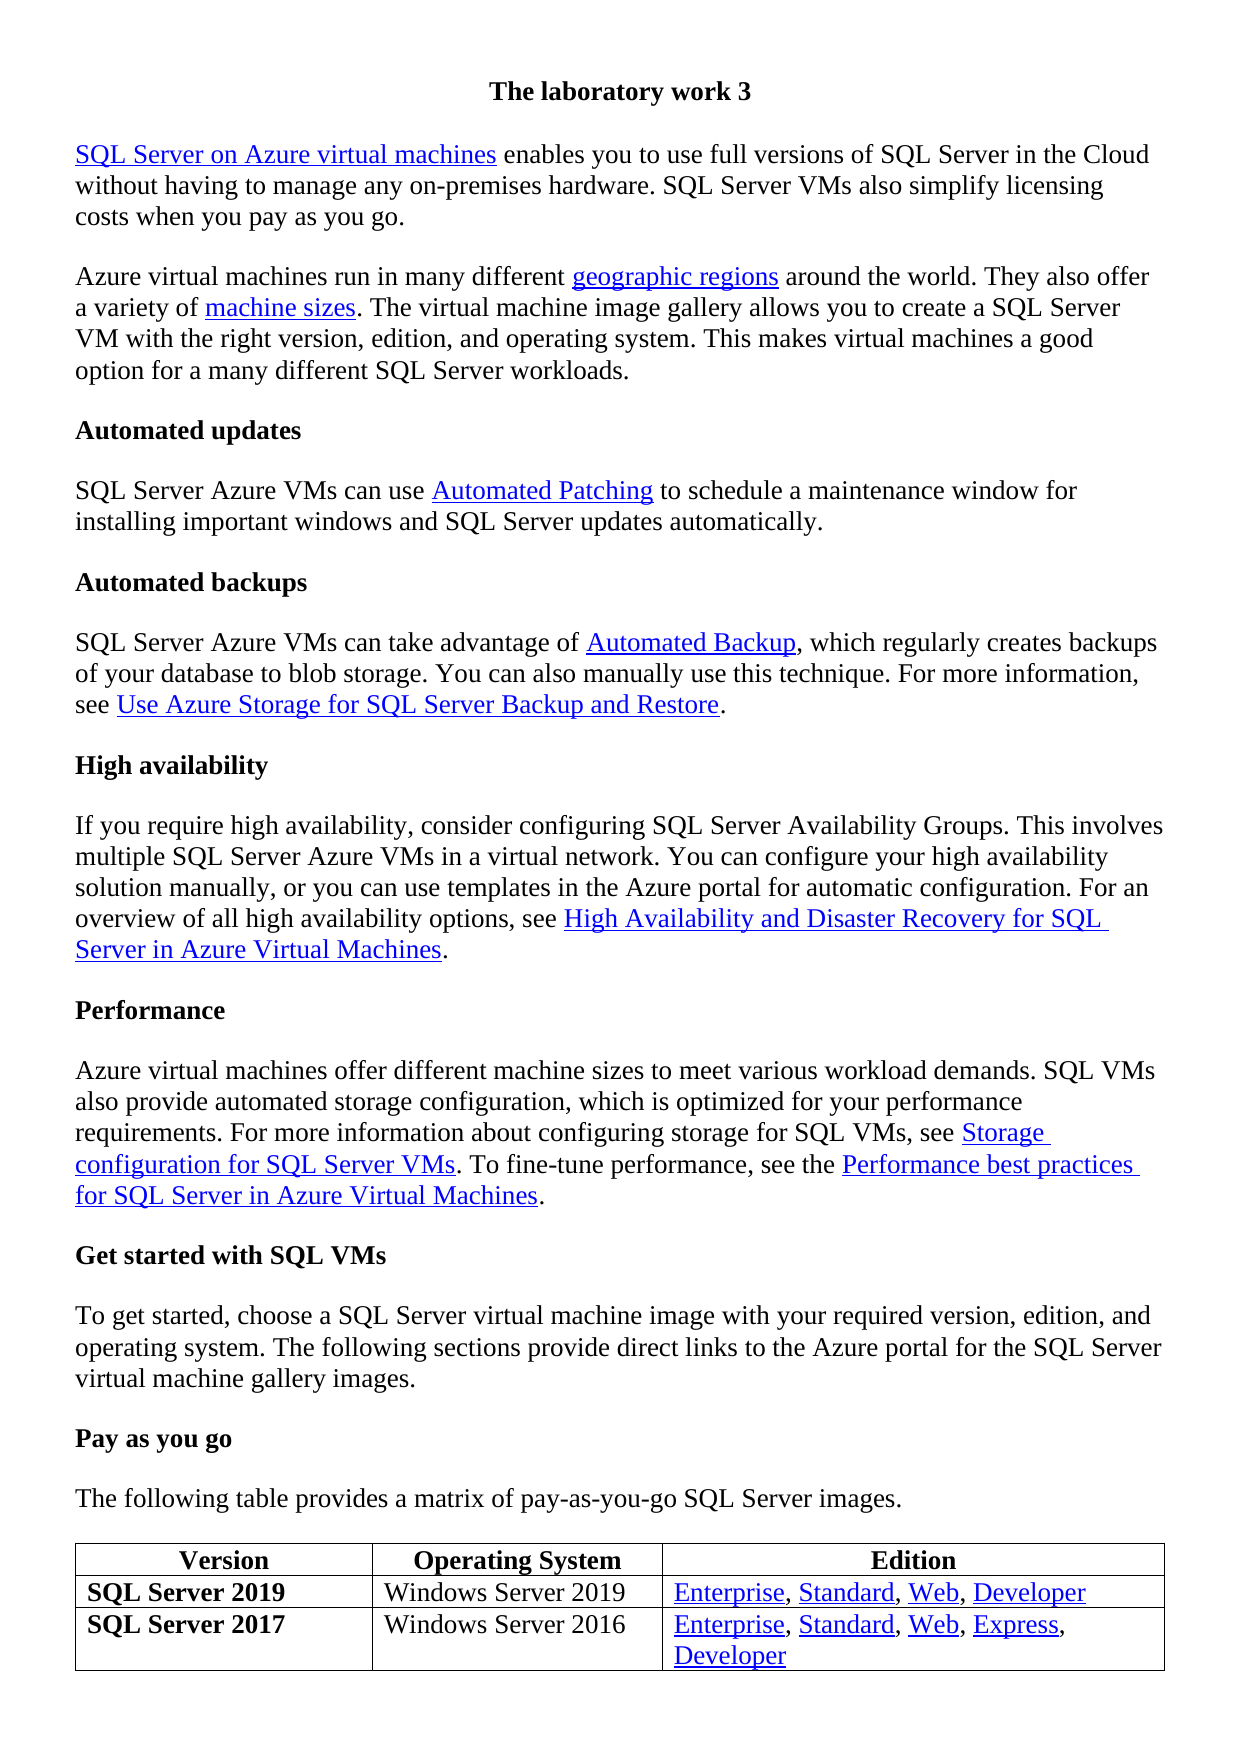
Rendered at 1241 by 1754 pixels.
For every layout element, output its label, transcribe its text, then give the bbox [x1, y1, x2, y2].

text The following table provides a matrix of pay-as-you-go SQL Server images. [75, 1482, 1165, 1513]
text Azure virtual machines offer different machine sizes to meet various workload demands. SQL VMs also provide automated storage configuration, which is optimized for your performance requirements. For more information about configuring storage for SQL VMs, see Storage configuration for SQL Server VMs. To fine-tune performance, see the Performance best practices for SQL Server in Azure Virtual Machines. [75, 1054, 1165, 1210]
text Automated updates [75, 414, 1165, 445]
table_header Operating System [373, 1544, 662, 1575]
text SQL Server Azure VMs can take advantage of Automated Backup, which regularly creates backups of your database to blob storage. You can also manually use this technique. For more information, see Use Azure Storage for SQL Server Backup and Restore. [75, 626, 1165, 719]
text Pay as you go [75, 1422, 1165, 1453]
text SQL Server Azure VMs can use Automated Patching to schedule a maintenance window for installing important windows and SQL Server updates automatically. [75, 474, 1165, 537]
table_cell Windows Server 2019 [373, 1576, 662, 1607]
text Get started with SQL VMs [75, 1239, 1165, 1270]
text Azure virtual machines run in many different geographic regions around the world. They also offer a variety of machine sizes. The virtual machine image gallery allows you to create a SQL Server VM with the right version, edition, and operating system. This makes virtual machines a good option for a many different SQL Server workloads. [75, 260, 1165, 385]
text Performance [75, 994, 1165, 1025]
table_cell SQL Server 2017 [76, 1608, 372, 1670]
table_cell Enterprise, Standard, Web, Developer [663, 1576, 1164, 1607]
text Automated backups [75, 566, 1165, 597]
text The laboratory work 3 [75, 75, 1165, 106]
text To get started, choose a SQL Server virtual machine image with your required version, edition, and operating system. The following sections provide direct links to the Azure portal for the SQL Server virtual machine gallery images. [75, 1299, 1165, 1393]
text SQL Server on Azure virtual machines enables you to use full versions of SQL Server in the Cloud without having to manage any on-premises hardware. SQL Server VMs also simplify licensing costs when you pay as you go. [75, 138, 1165, 231]
table_header Version [76, 1544, 372, 1575]
table_header Edition [663, 1544, 1164, 1575]
table_cell Windows Server 2016 [373, 1608, 662, 1670]
table_cell SQL Server 2019 [76, 1576, 372, 1607]
text High availability [75, 749, 1165, 780]
text If you require high availability, consider configuring SQL Server Availability Groups. This involves multiple SQL Server Azure VMs in a virtual network. You can configure your high availability solution manually, or you can use templates in the Azure portal for automatic configuration. For an overview of all high availability options, see High Availability and Disaster Recovery for SQL Server in Azure Virtual Machines. [75, 809, 1165, 965]
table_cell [663, 1608, 1164, 1670]
